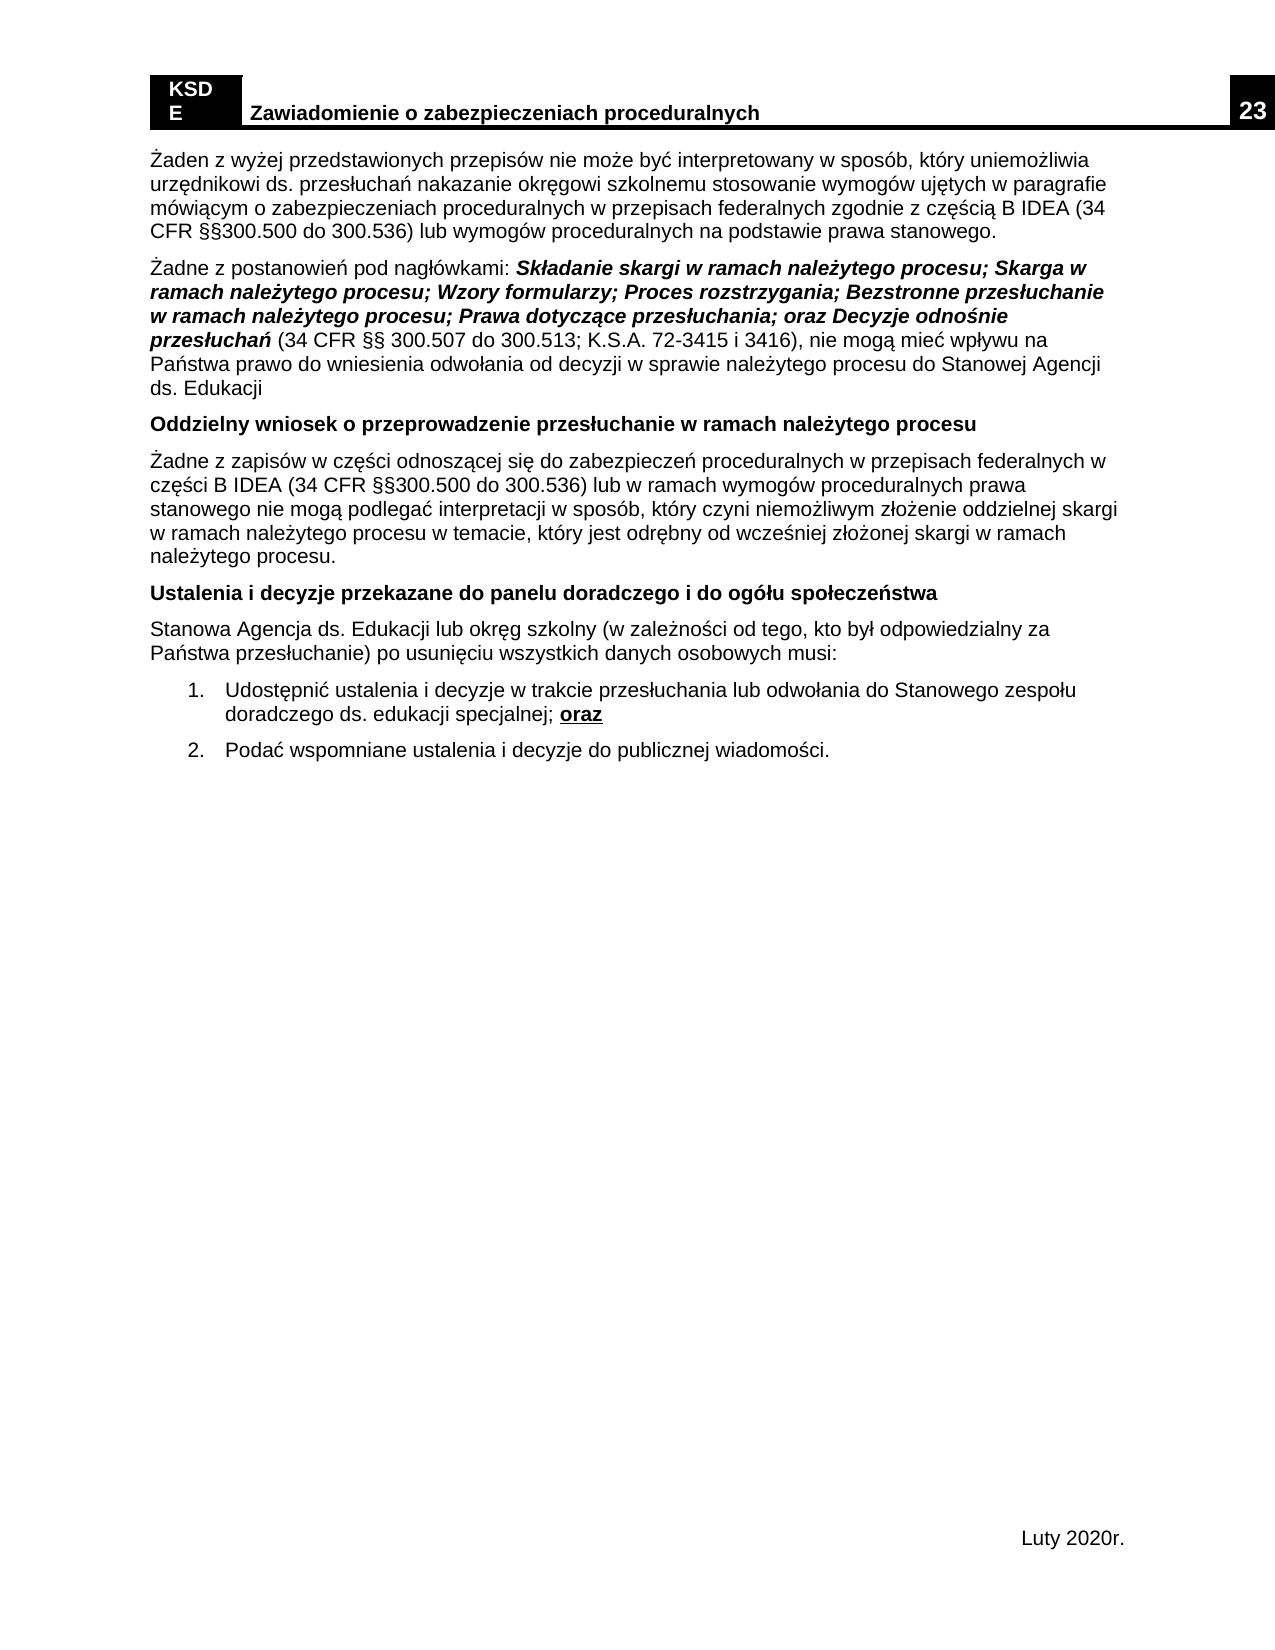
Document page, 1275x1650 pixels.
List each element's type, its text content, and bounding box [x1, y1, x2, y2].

subtitle Ustalenia i decyzje przekazane do panelu doradczego i do ogółu społeczeństwa [150, 581, 1125, 605]
text Żaden z wyżej przedstawionych przepisów nie może być interpretowany w sposób, który uniemożliwia urzędnikowi ds. przesłuchań nakazanie okręgowi szkolnemu stosowanie wymogów ujętych w paragrafie mówiącym o zabezpieczeniach proceduralnych w przepisach federalnych zgodnie z częścią B IDEA (34 CFR §§300.500 do 300.536) lub wymogów proceduralnych na podstawie prawa stanowego. [150, 147, 1125, 243]
text Żadne z zapisów w części odnoszącej się do zabezpieczeń proceduralnych w przepisach federalnych w części B IDEA (34 CFR §§300.500 do 300.536) lub w ramach wymogów proceduralnych prawa stanowego nie mogą podlegać interpretacji w sposób, który czyni niemożliwym złożenie oddzielnej skargi w ramach należytego procesu w temacie, który jest odrębny od wcześniej złożonej skargi w ramach należytego procesu. [150, 448, 1125, 568]
text Żadne z postanowień pod nagłówkami: Składanie skargi w ramach należytego procesu; Skarga w ramach należytego procesu; Wzory formularzy; Proces rozstrzygania; Bezstronne przesłuchanie w ramach należytego procesu; Prawa dotyczące przesłuchania; oraz Decyzje odnośnie przesłuchań (34 CFR §§ 300.507 do 300.513; K.S.A. 72-3415 i 3416), nie mogą mieć wpływu na Państwa prawo do wniesienia odwołania od decyzji w sprawie należytego procesu do Stanowej Agencji ds. Edukacji [150, 256, 1125, 399]
text Stanowa Agencja ds. Edukacji lub okręg szkolny (w zależności od tego, kto był odpowiedzialny za Państwa przesłuchanie) po usunięciu wszystkich danych osobowych musi: [150, 617, 1125, 665]
list Podać wspomniane ustalenia i decyzje do publicznej wiadomości. [187, 738, 1125, 762]
list Udostępnić ustalenia i decyzje w trakcie przesłuchania lub odwołania do Stanowego zespołu doradczego ds. edukacji specjalnej; oraz [187, 678, 1125, 726]
subtitle Oddzielny wniosek o przeprowadzenie przesłuchanie w ramach należytego procesu [150, 412, 1125, 436]
